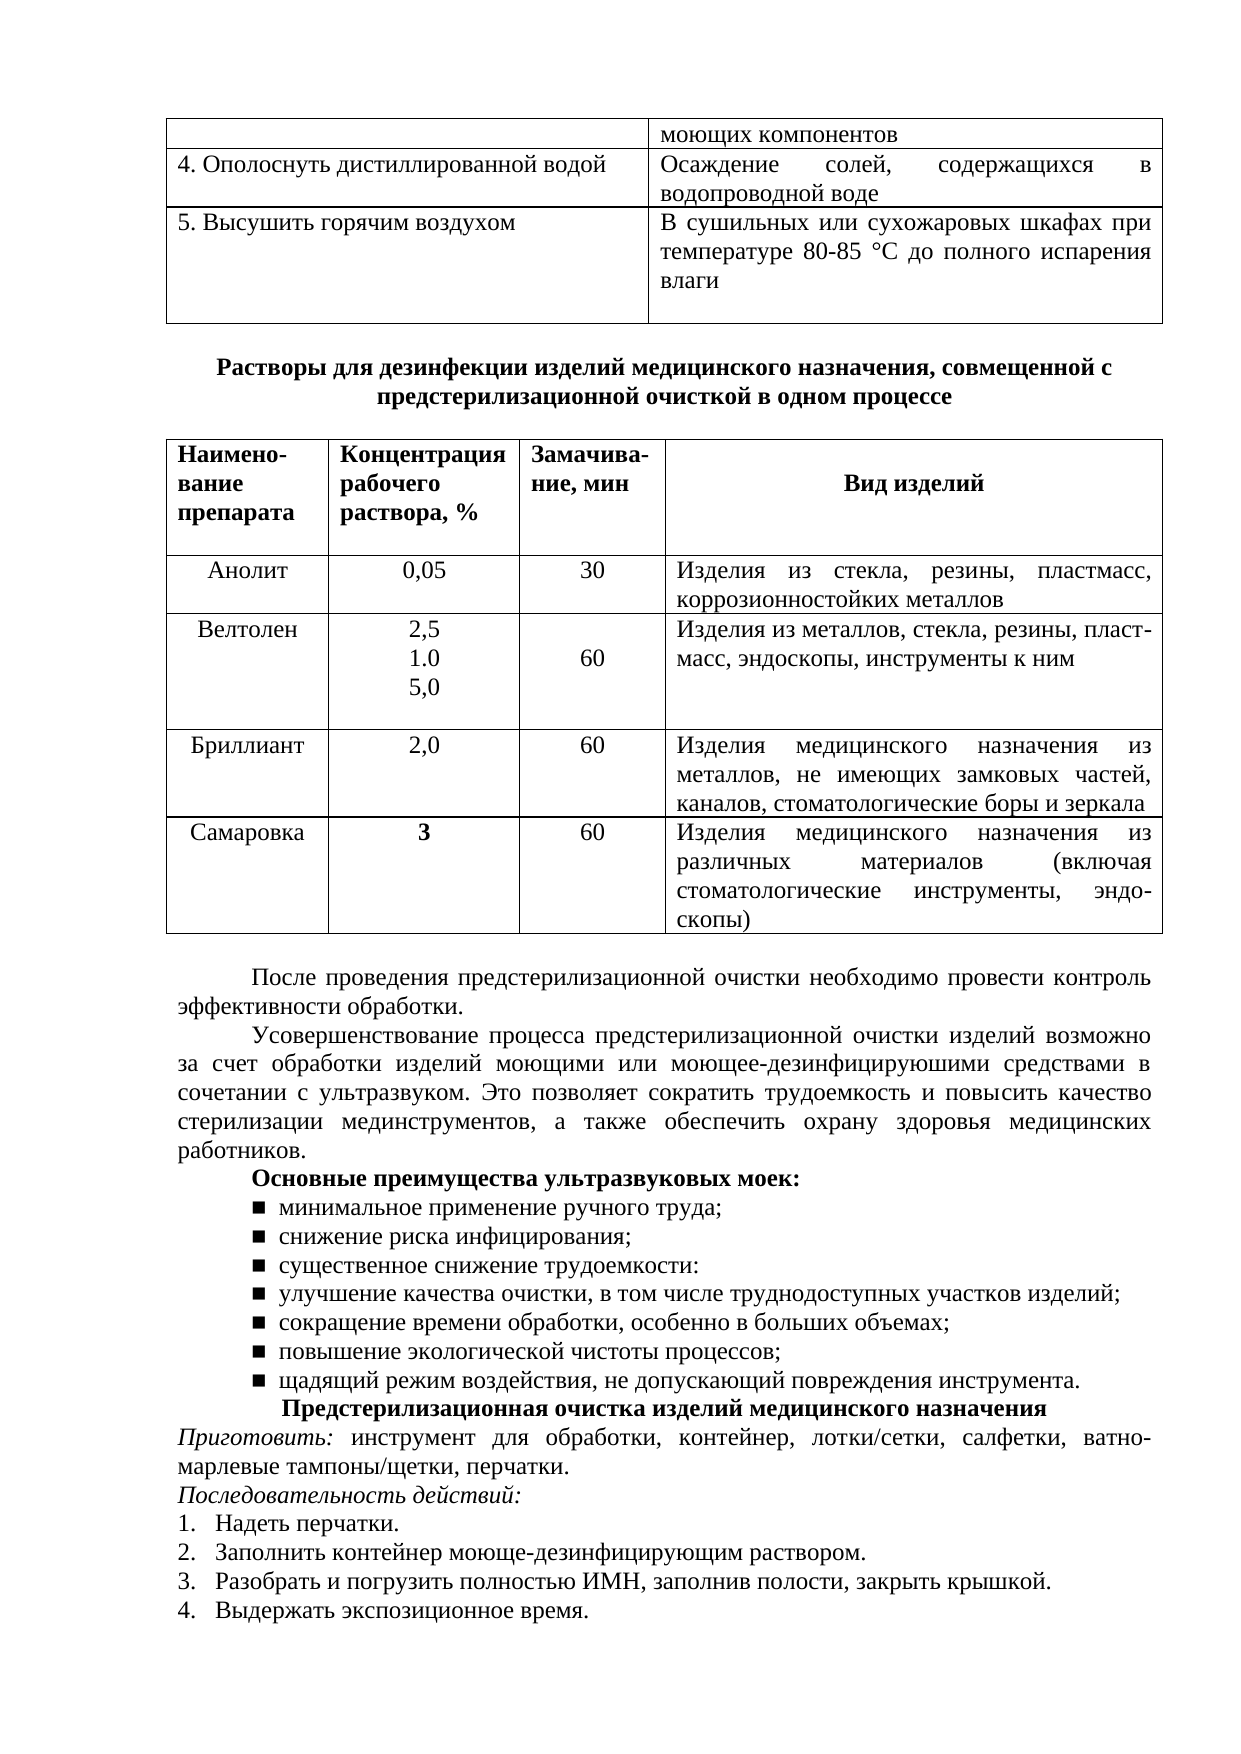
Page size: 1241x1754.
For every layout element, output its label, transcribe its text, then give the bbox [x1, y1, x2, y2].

text ■ улучшение качества очистки, в том числе труднодоступных участков изделий; [251, 1278, 1152, 1307]
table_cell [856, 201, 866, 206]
text ■ щадящий режим воздействия, не допускающий повреждения инструмента. [251, 1365, 1152, 1393]
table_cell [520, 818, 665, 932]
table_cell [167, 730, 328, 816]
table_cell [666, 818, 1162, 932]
text 1. Надеть перчатки. [177, 1508, 1152, 1537]
text Усовершенствование процесса предстерилизационной очистки изделий возможно за счет обработки изделий моющими или моющее-дезинфицируюшими средствами в сочетании с ультразвуком. Это позволяет сократить трудоемкость и повысить качество стерилизации мединструментов, а также обеспечить охрану здоровья медицинских работников. [177, 1020, 1152, 1163]
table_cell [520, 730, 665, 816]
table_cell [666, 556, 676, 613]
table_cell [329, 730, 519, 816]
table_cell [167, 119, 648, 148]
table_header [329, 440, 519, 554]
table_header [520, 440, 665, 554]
text Растворы для дезинфекции изделий медицинского назначения, совмещенной с предстерилизационной очисткой в одном процессе [177, 352, 1152, 410]
text ■ снижение риска инфицирования; [251, 1221, 1152, 1250]
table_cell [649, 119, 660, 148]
text 3. Разобрать и погрузить полностью ИМН, заполнив полости, закрыть крышкой. [177, 1566, 1152, 1595]
text После проведения предстерилизационной очистки необходимо провести контроль эффективности обработки. [177, 962, 1152, 1020]
text Последовательность действий: [177, 1480, 1152, 1508]
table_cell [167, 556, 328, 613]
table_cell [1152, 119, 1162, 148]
text Предстерилизационная очистка изделий медицинского назначения [177, 1393, 1152, 1422]
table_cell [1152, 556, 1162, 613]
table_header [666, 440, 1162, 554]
text 2. Заполнить контейнер моюще-дезинфицирующим раствором. [177, 1537, 1152, 1566]
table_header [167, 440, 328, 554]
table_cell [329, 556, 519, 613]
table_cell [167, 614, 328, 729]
text ■ существенное снижение трудоемкости: [251, 1250, 1152, 1278]
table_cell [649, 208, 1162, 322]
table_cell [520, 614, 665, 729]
text Приготовить: инструмент для обработки, контейнер, лотки/сетки, салфетки, ватно-марлевые тампоны/щетки, перчатки. [177, 1422, 1152, 1480]
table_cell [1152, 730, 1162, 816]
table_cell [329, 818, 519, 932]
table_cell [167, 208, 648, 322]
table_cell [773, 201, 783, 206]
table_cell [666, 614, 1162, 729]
text ■ сокращение времени обработки, особенно в больших объемах; [251, 1307, 1152, 1336]
text ■ повышение экологической чистоты процессов; [251, 1336, 1152, 1365]
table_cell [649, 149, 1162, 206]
text Основные преимущества ультразвуковых моек: [177, 1163, 1152, 1192]
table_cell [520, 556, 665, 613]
text ■ минимальное применение ручного труда; [251, 1192, 1152, 1221]
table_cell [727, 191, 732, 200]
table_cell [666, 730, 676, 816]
text 4. Выдержать экспозиционное время. [177, 1595, 1152, 1623]
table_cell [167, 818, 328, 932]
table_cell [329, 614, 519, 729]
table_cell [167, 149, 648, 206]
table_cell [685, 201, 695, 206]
